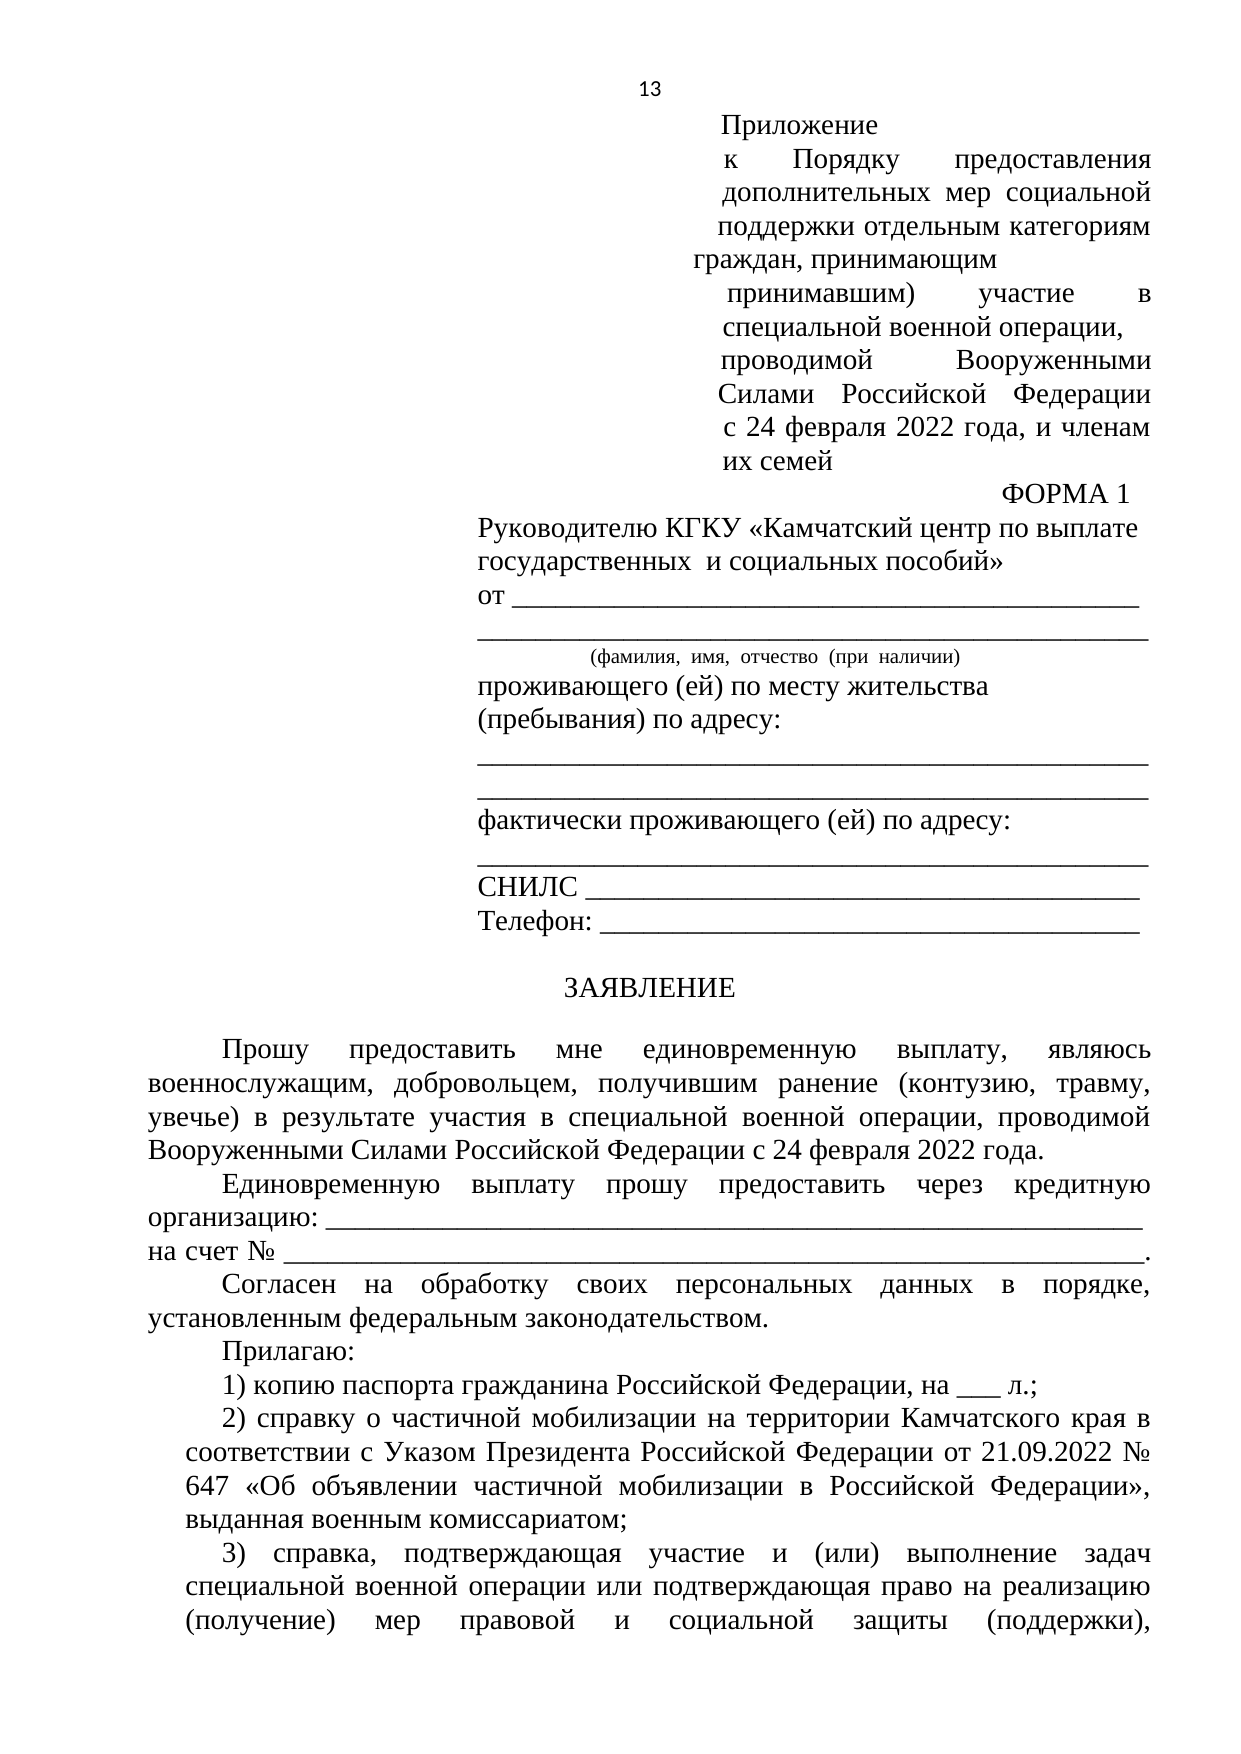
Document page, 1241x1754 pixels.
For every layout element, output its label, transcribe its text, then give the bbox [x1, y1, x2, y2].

text ______________________________________________ [148, 611, 1152, 644]
text 1) копию паспорта гражданина Российской Федерации, на ___ л.; [148, 1367, 1152, 1401]
text 2) справку о частичной мобилизации на территории Камчатского края в соответствии с Указом Президента Российской Федерации от 21.09.2022 № 647 «Об объявлении частичной мобилизации в Российской Федерации», выданная военным комиссариатом; [185, 1401, 1152, 1535]
text ФОРМА 1 [148, 476, 1152, 510]
text фактически проживающего (ей) по адресу: [148, 802, 1152, 836]
text от ___________________________________________ [148, 577, 1152, 611]
text проводимой Вооруженными Силами Российской Федерации с 24 февраля 2022 года, и членам их семей [148, 342, 1152, 476]
text к Порядку предоставления дополнительных мер социальной поддержки отдельным категориям граждан, принимающим принимавшим) участие в специальной военной операции, [148, 141, 1152, 342]
text Прилагаю: [148, 1333, 1152, 1367]
text ______________________________________________ [148, 735, 1152, 769]
text Телефон: _____________________________________ [148, 903, 1152, 936]
text проживающего (ей) по месту жительства [148, 668, 1152, 702]
text ЗАЯВЛЕНИЕ [148, 970, 1152, 1003]
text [185, 1535, 1152, 1635]
text на счет № ___________________________________________________________. Согласен на обработку своих персональных данных в порядке, установленным федеральным законодательством. [148, 1233, 1152, 1333]
text ______________________________________________ [148, 836, 1152, 869]
text государственных и социальных пособий» [148, 543, 1152, 577]
text ______________________________________________ [148, 769, 1152, 802]
text СНИЛС ______________________________________ [148, 869, 1152, 903]
text Прошу предоставить мне единовременную выплату, являюсь военнослужащим, добровольцем, получившим ранение (контузию, травму, увечье) в результате участия в специальной военной операции, проводимой Вооруженными Силами Российской Федерации с 24 февраля 2022 года. [148, 1032, 1152, 1166]
text Единовременную выплату прошу предоставить через кредитную организацию: ________________________________________________________ [148, 1166, 1152, 1233]
text Руководителю КГКУ «Камчатский центр по выплате [148, 510, 1152, 543]
text (фамилия, имя, отчество (при наличии) [148, 644, 1152, 668]
text (пребывания) по адресу: [148, 702, 1152, 735]
text Приложение [148, 107, 1152, 141]
